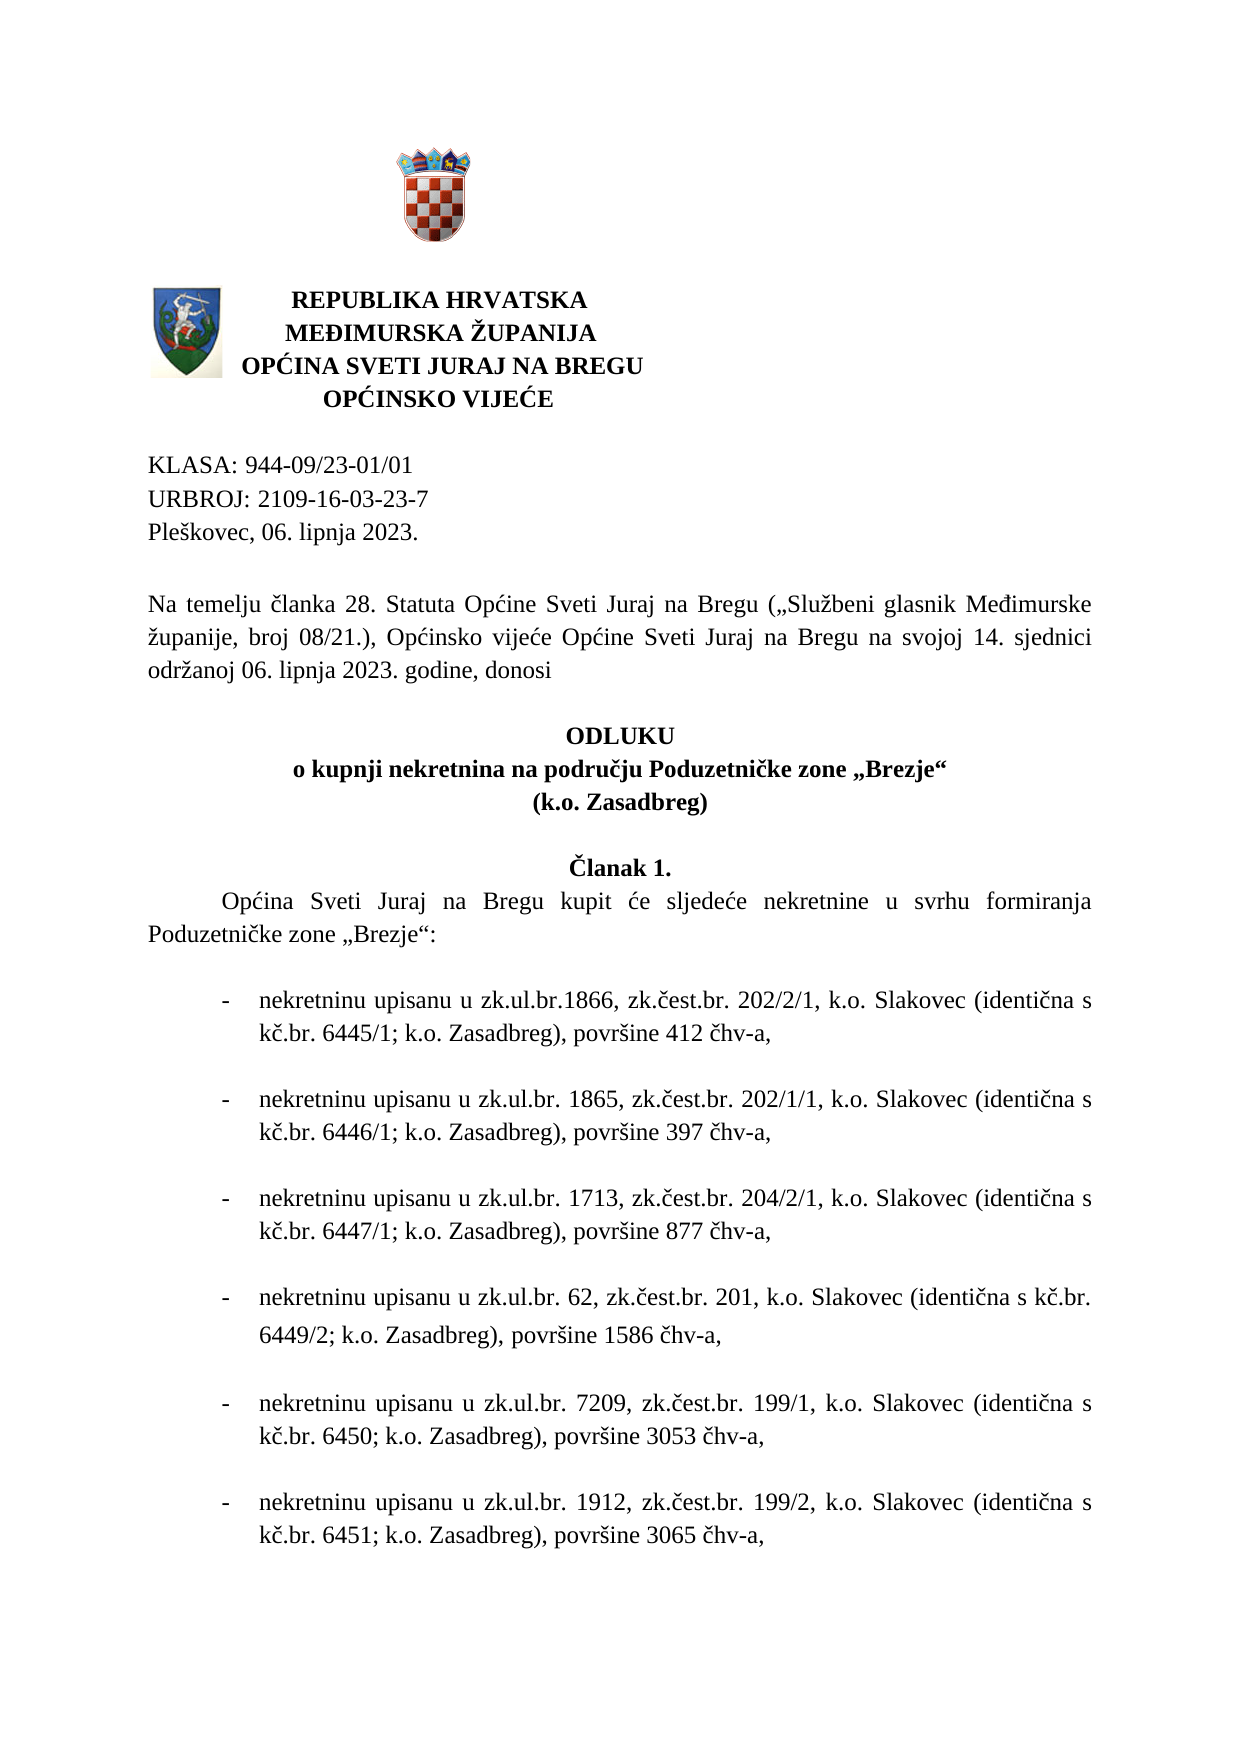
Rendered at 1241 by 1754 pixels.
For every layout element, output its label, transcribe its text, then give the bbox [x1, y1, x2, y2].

text Na temelju članka 28. Statuta Općine Sveti Juraj na Bregu („Službeni glasnik Međimurske županije, broj 08/21.), Općinsko vijeće Općine Sveti Juraj na Bregu na svojoj 14. sjednici održanoj 06. lipnja 2023. godine, donosi [148, 589, 1093, 684]
text OPĆINSKO VIJEĆE [148, 384, 1093, 413]
list nekretninu upisanu u zk.ul.br. 1912, zk.čest.br. 199/2, k.o. Slakovec (identična s kč.br. 6451; k.o. Zasadbreg), površine 3065 čhv-a, [221, 1487, 1093, 1549]
text OPĆINA SVETI JURAJ NA BREGU [148, 351, 1093, 380]
list nekretninu upisanu u zk.ul.br. 62, zk.čest.br. 201, k.o. Slakovec (identična s kč.br. 6449/2; k.o. Zasadbreg), površine 1586 čhv-a, [221, 1282, 1093, 1350]
text Pleškovec, 06. lipnja 2023. [148, 517, 1093, 546]
list nekretninu upisanu u zk.ul.br.1866, zk.čest.br. 202/2/1, k.o. Slakovec (identična s kč.br. 6445/1; k.o. Zasadbreg), površine 412 čhv-a, [221, 985, 1093, 1047]
text URBROJ: 2109-16-03-23-7 [148, 484, 1093, 512]
list nekretninu upisanu u zk.ul.br. 7209, zk.čest.br. 199/1, k.o. Slakovec (identična s kč.br. 6450; k.o. Zasadbreg), površine 3053 čhv-a, [221, 1388, 1093, 1449]
text (k.o. Zasadbreg) [148, 787, 1093, 816]
text Članak 1. [148, 853, 1093, 882]
text ODLUKU [148, 721, 1093, 750]
text REPUBLIKA HRVATSKA [223, 285, 1093, 314]
picture [396, 147, 471, 242]
picture [150, 285, 223, 378]
text Općina Sveti Juraj na Bregu kupit će sljedeće nekretnine u svrhu formiranja Poduzetničke zone „Brezje“: [148, 886, 1093, 948]
text o kupnji nekretnina na području Poduzetničke zone „Brezje“ [148, 754, 1093, 783]
text MEĐIMURSKA ŽUPANIJA [223, 318, 1093, 347]
list nekretninu upisanu u zk.ul.br. 1865, zk.čest.br. 202/1/1, k.o. Slakovec (identična s kč.br. 6446/1; k.o. Zasadbreg), površine 397 čhv-a, [221, 1084, 1093, 1146]
text KLASA: 944-09/23-01/01 [148, 450, 1093, 479]
list nekretninu upisanu u zk.ul.br. 1713, zk.čest.br. 204/2/1, k.o. Slakovec (identična s kč.br. 6447/1; k.o. Zasadbreg), površine 877 čhv-a, [221, 1183, 1093, 1245]
